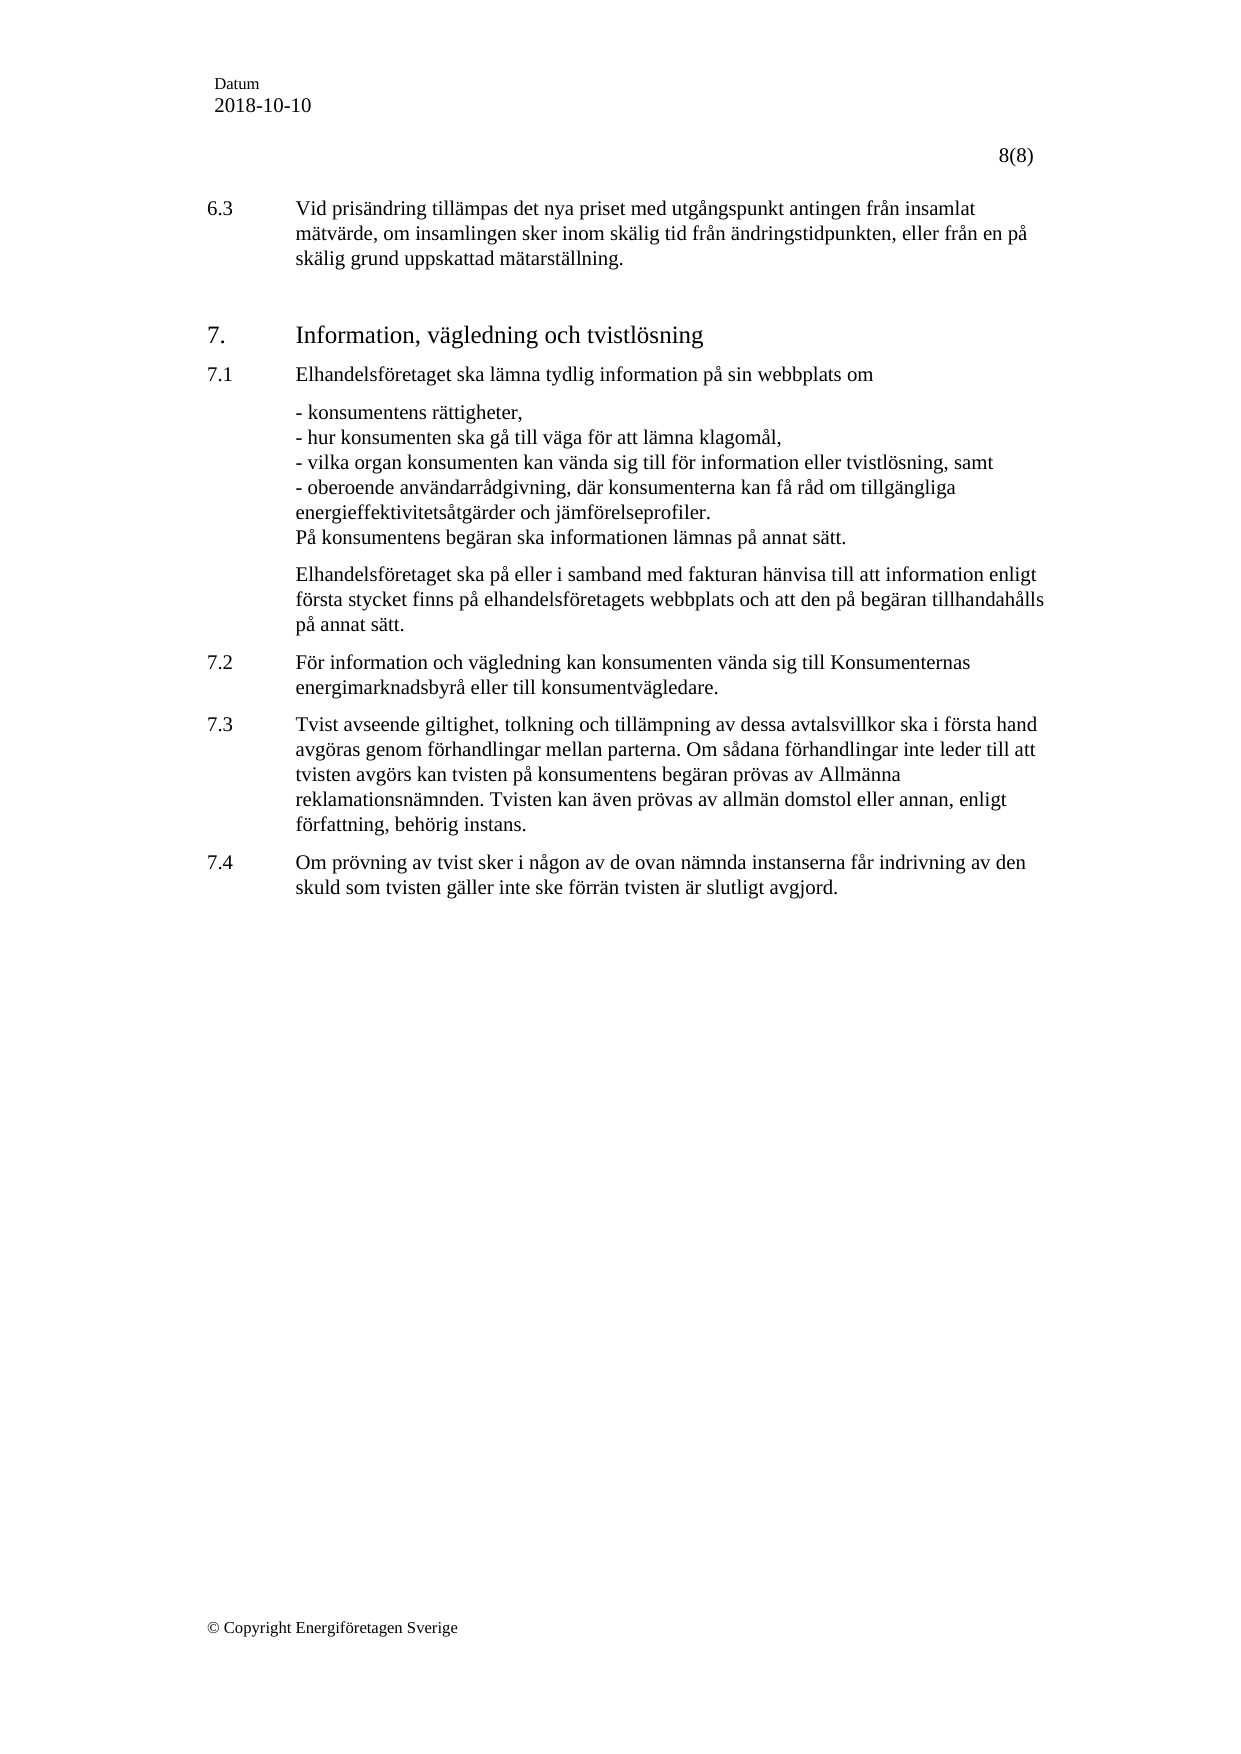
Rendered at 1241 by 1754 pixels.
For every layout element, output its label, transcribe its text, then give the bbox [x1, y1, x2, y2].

text 7. Information, vägledning och tvistlösning [207, 320, 1063, 349]
text - konsumentens rättigheter, - hur konsumenten ska gå till väga för att lämna klagomål, - vilka organ konsumenten kan vända sig till för information eller tvistlösning, samt - oberoende användarrådgivning, där konsumenterna kan få råd om tillgängliga energieffektivitetsåtgärder och jämförelseprofiler. På konsumentens begäran ska informationen lämnas på annat sätt. [207, 399, 1063, 549]
text 6.3 Vid prisändring tillämpas det nya priset med utgångspunkt antingen från insamlat mätvärde, om insamlingen sker inom skälig tid från ändringstidpunkten, eller från en på skälig grund uppskattad mätarställning. [207, 195, 1063, 270]
text 7.3 Tvist avseende giltighet, tolkning och tillämpning av dessa avtalsvillkor ska i första hand avgöras genom förhandlingar mellan parterna. Om sådana förhandlingar inte leder till att tvisten avgörs kan tvisten på konsumentens begäran prövas av Allmänna reklamationsnämnden. Tvisten kan även prövas av allmän domstol eller annan, enligt författning, behörig instans. [207, 711, 1063, 836]
text 7.2 För information och vägledning kan konsumenten vända sig till Konsumenternas energimarknadsbyrå eller till konsumentvägledare. [207, 649, 1063, 699]
text 7.4 Om prövning av tvist sker i någon av de ovan nämnda instanserna får indrivning av den skuld som tvisten gäller inte ske förrän tvisten är slutligt avgjord. [207, 849, 1063, 899]
text Elhandelsföretaget ska på eller i samband med fakturan hänvisa till att information enligt första stycket finns på elhandelsföretagets webbplats och att den på begäran tillhandahålls på annat sätt. [295, 561, 1063, 636]
text 7.1 Elhandelsföretaget ska lämna tydlig information på sin webbplats om [207, 361, 1063, 386]
